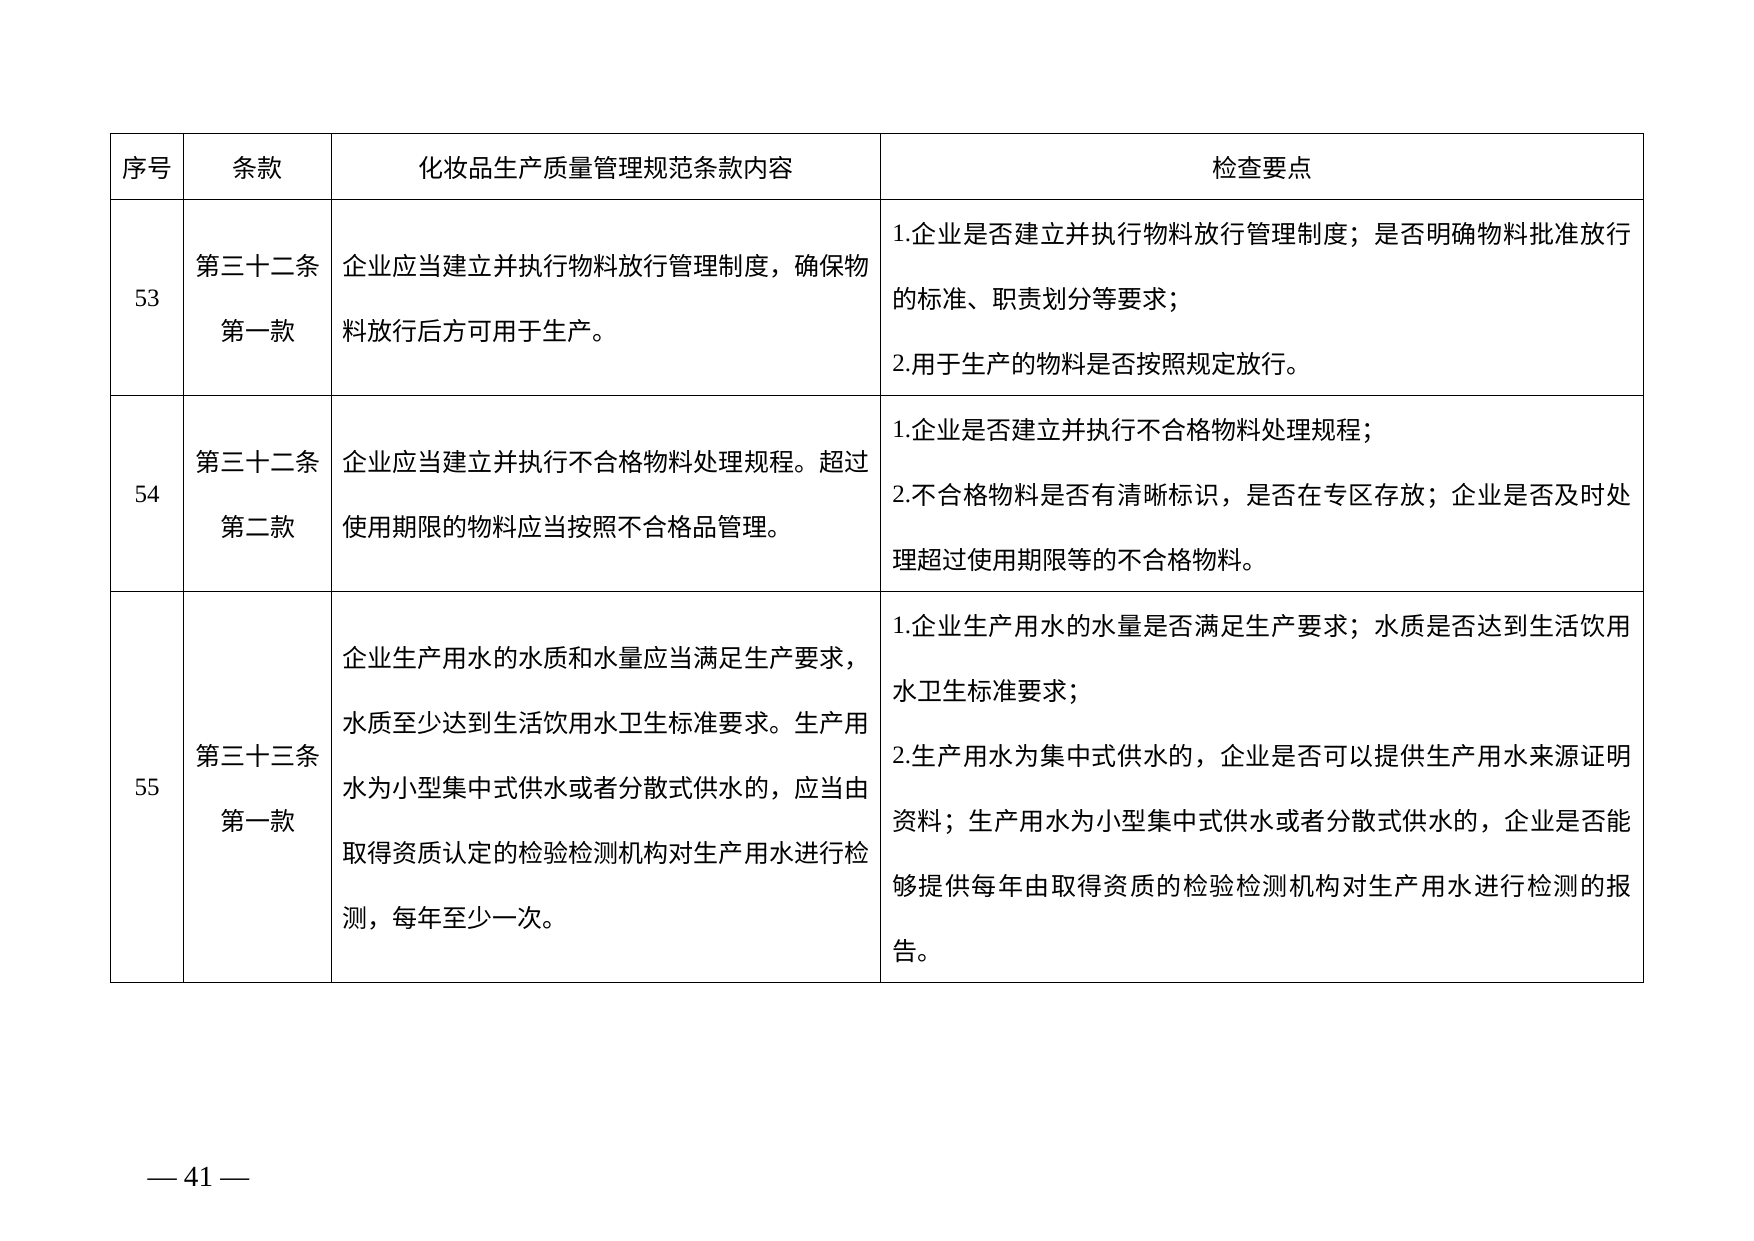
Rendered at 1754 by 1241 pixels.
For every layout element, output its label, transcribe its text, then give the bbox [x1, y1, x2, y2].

table_cell 企业生产用水的水质和水量应当满足生产要求，水质至少达到生活饮用水卫生标准要求。生产用水为小型集中式供水或者分散式供水的，应当由取得资质认定的检验检测机构对生产用水进行检测，每年至少一次。 [332, 592, 880, 982]
table_cell 1.企业是否建立并执行不合格物料处理规程； 2.不合格物料是否有清晰标识，是否在专区存放；企业是否及时处理超过使用期限等的不合格物料。 [881, 396, 1643, 591]
table_header 检查要点 [881, 134, 1643, 199]
table_cell 1.企业是否建立并执行物料放行管理制度；是否明确物料批准放行的标准、职责划分等要求； 2.用于生产的物料是否按照规定放行。 [881, 200, 1643, 395]
table_cell 第三十二条 第二款 [184, 396, 331, 591]
table_cell 企业应当建立并执行不合格物料处理规程。超过使用期限的物料应当按照不合格品管理。 [332, 396, 880, 591]
table_cell 54 [111, 396, 183, 591]
table_cell 55 [111, 592, 183, 982]
table_cell 53 [111, 200, 183, 395]
table_cell 第三十二条 第一款 [184, 200, 331, 395]
table_cell 1.企业生产用水的水量是否满足生产要求；水质是否达到生活饮用水卫生标准要求； 2.生产用水为集中式供水的，企业是否可以提供生产用水来源证明资料；生产用水为小型集中式供水或者分散式供水的，企业是否能够提供每年由取得资质的检验检测机构对生产用水进行检测的报告。 [881, 592, 1643, 982]
table_cell 企业应当建立并执行物料放行管理制度，确保物料放行后方可用于生产。 [332, 200, 880, 395]
table_cell 第三十三条 第一款 [184, 592, 331, 982]
table_header 化妆品生产质量管理规范条款内容 [332, 134, 880, 199]
table_header 序号 [111, 134, 183, 199]
table_header 条款 [184, 134, 331, 199]
